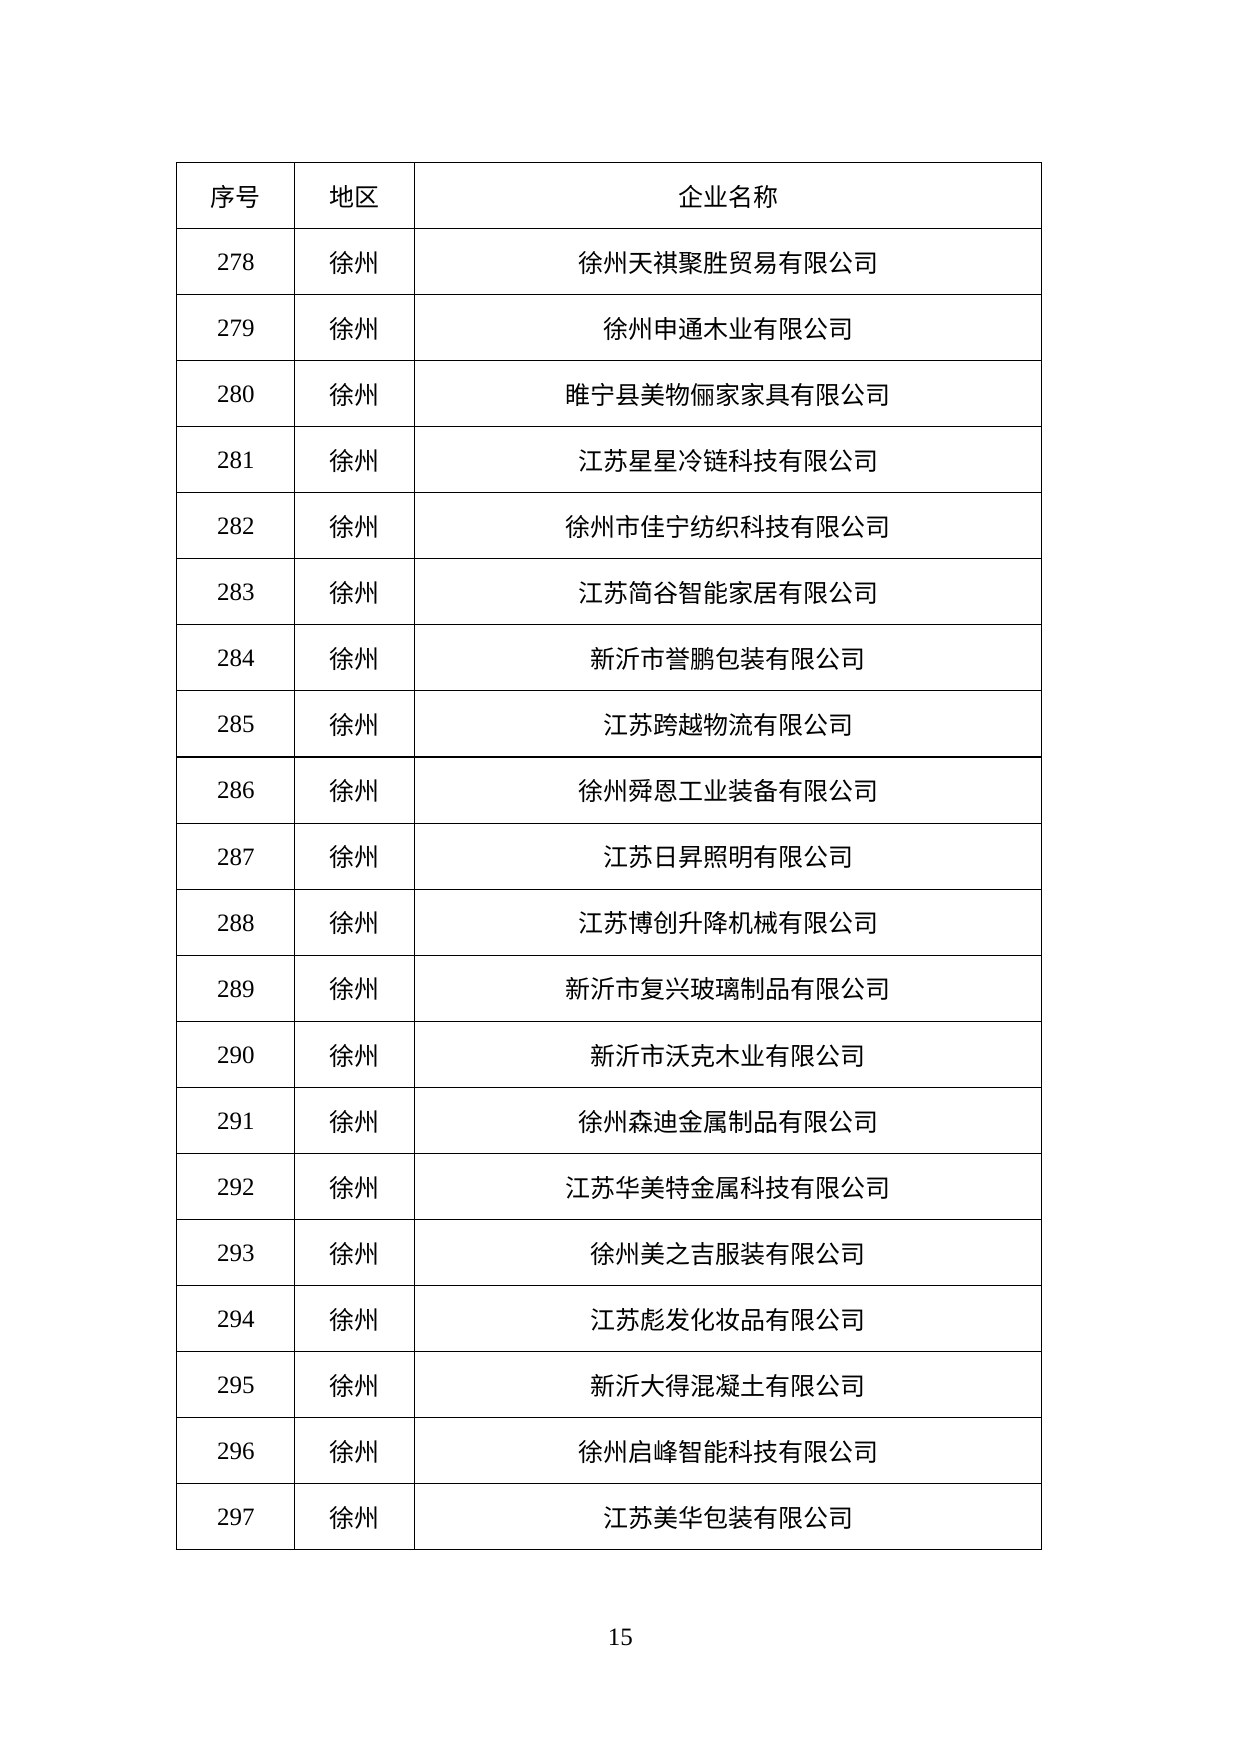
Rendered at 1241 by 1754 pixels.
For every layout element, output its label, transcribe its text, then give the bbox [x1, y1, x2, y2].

table_cell 徐州 [295, 1154, 414, 1219]
table_cell 徐州 [295, 295, 414, 360]
table_cell 徐州 [295, 1484, 414, 1549]
table_cell 296 [177, 1418, 294, 1483]
table_cell 285 [177, 691, 294, 756]
table_cell 294 [177, 1286, 294, 1351]
table_cell 新沂市复兴玻璃制品有限公司 [415, 956, 1041, 1021]
table_cell 江苏彪发化妆品有限公司 [415, 1286, 1041, 1351]
table_cell 新沂市誉鹏包装有限公司 [415, 625, 1041, 690]
table_cell 江苏简谷智能家居有限公司 [415, 559, 1041, 624]
table_cell 281 [177, 427, 294, 492]
table_cell 睢宁县美物俪家家具有限公司 [415, 361, 1041, 426]
table_cell 新沂市沃克木业有限公司 [415, 1022, 1041, 1087]
table_cell 江苏美华包装有限公司 [415, 1484, 1041, 1549]
table_header 企业名称 [415, 163, 1041, 228]
table_cell 徐州 [295, 229, 414, 294]
table_header 地区 [295, 163, 414, 228]
table_cell 徐州申通木业有限公司 [415, 295, 1041, 360]
table_cell 江苏星星冷链科技有限公司 [415, 427, 1041, 492]
table_cell 徐州 [295, 1352, 414, 1417]
table_cell 徐州美之吉服装有限公司 [415, 1220, 1041, 1285]
table_cell 徐州 [295, 1418, 414, 1483]
table_cell 292 [177, 1154, 294, 1219]
table_cell 徐州 [295, 1220, 414, 1285]
table_cell 徐州 [295, 427, 414, 492]
table_cell 284 [177, 625, 294, 690]
table_cell 291 [177, 1088, 294, 1153]
table_cell 徐州 [295, 758, 414, 822]
table_cell 徐州 [295, 890, 414, 954]
table_cell 286 [177, 758, 294, 822]
table_cell 徐州舜恩工业装备有限公司 [415, 758, 1041, 822]
table_header 序号 [177, 163, 294, 228]
table_cell 新沂大得混凝土有限公司 [415, 1352, 1041, 1417]
table_cell 279 [177, 295, 294, 360]
table_cell 280 [177, 361, 294, 426]
table_cell 289 [177, 956, 294, 1021]
table_cell 297 [177, 1484, 294, 1549]
table_cell 江苏日昇照明有限公司 [415, 824, 1041, 888]
table_cell 283 [177, 559, 294, 624]
table_cell 徐州 [295, 691, 414, 756]
table_cell 290 [177, 1022, 294, 1087]
table_cell 282 [177, 493, 294, 558]
table_cell 徐州 [295, 1088, 414, 1153]
table_cell 徐州森迪金属制品有限公司 [415, 1088, 1041, 1153]
table_cell 江苏博创升降机械有限公司 [415, 890, 1041, 954]
table_cell 287 [177, 824, 294, 888]
table_cell 293 [177, 1220, 294, 1285]
table_cell 徐州 [295, 824, 414, 888]
table_cell 徐州 [295, 361, 414, 426]
table_cell 徐州 [295, 1286, 414, 1351]
table_cell 278 [177, 229, 294, 294]
table_cell 徐州 [295, 625, 414, 690]
table_cell 徐州 [295, 559, 414, 624]
table_cell 徐州 [295, 1022, 414, 1087]
table_cell 288 [177, 890, 294, 954]
table_cell 徐州天祺聚胜贸易有限公司 [415, 229, 1041, 294]
table_cell 295 [177, 1352, 294, 1417]
table_cell 徐州启峰智能科技有限公司 [415, 1418, 1041, 1483]
table_cell 徐州 [295, 493, 414, 558]
table_cell 徐州 [295, 956, 414, 1021]
table_cell 江苏华美特金属科技有限公司 [415, 1154, 1041, 1219]
table_cell 徐州市佳宁纺织科技有限公司 [415, 493, 1041, 558]
table_cell 江苏跨越物流有限公司 [415, 691, 1041, 756]
